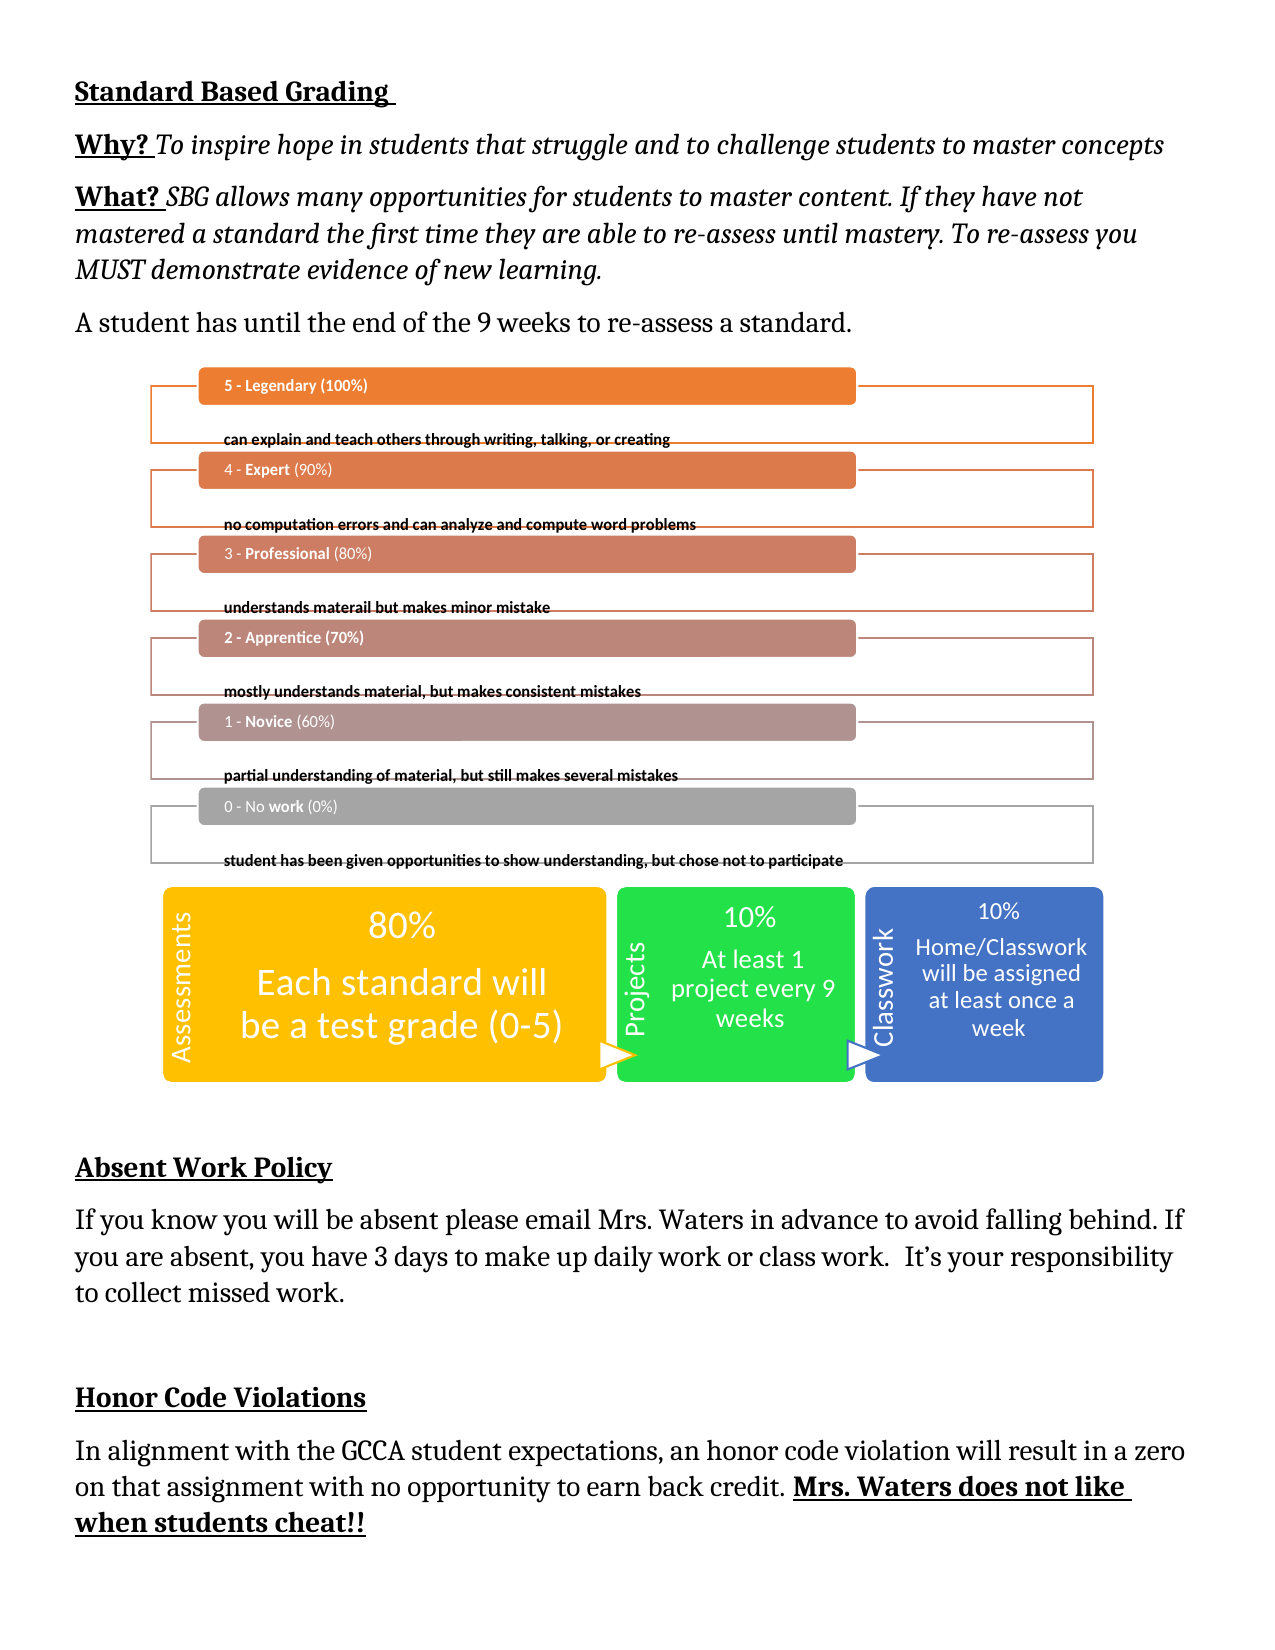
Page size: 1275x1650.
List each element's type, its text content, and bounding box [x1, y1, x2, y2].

text Why? To inspire hope in students that struggle and to challenge students to master concepts [75, 128, 1200, 161]
text A student has until the end of the 9 weeks to re-assess a standard. [75, 306, 1200, 339]
text What? SBG allows many opportunities for students to master content. If they have not mastered a standard the first time they are able to re-assess until mastery. To re-assess you MUST demonstrate evidence of new learning. [75, 181, 1200, 286]
text Standard Based Grading [75, 75, 1200, 108]
text Honor Code Violations [75, 1381, 1200, 1415]
text In alignment with the GCCA student expectations, an honor code violation will result in a zero on that assignment with no opportunity to earn back credit. Mrs. Waters does not like when students cheat!! [75, 1434, 1200, 1540]
text If you know you will be absent please email Mrs. Waters in advance to avoid falling behind. If you are absent, you have 3 days to make up daily work or class work. It’s your responsibility to collect missed work. [75, 1203, 1200, 1309]
text Absent Work Policy [75, 1151, 1200, 1184]
